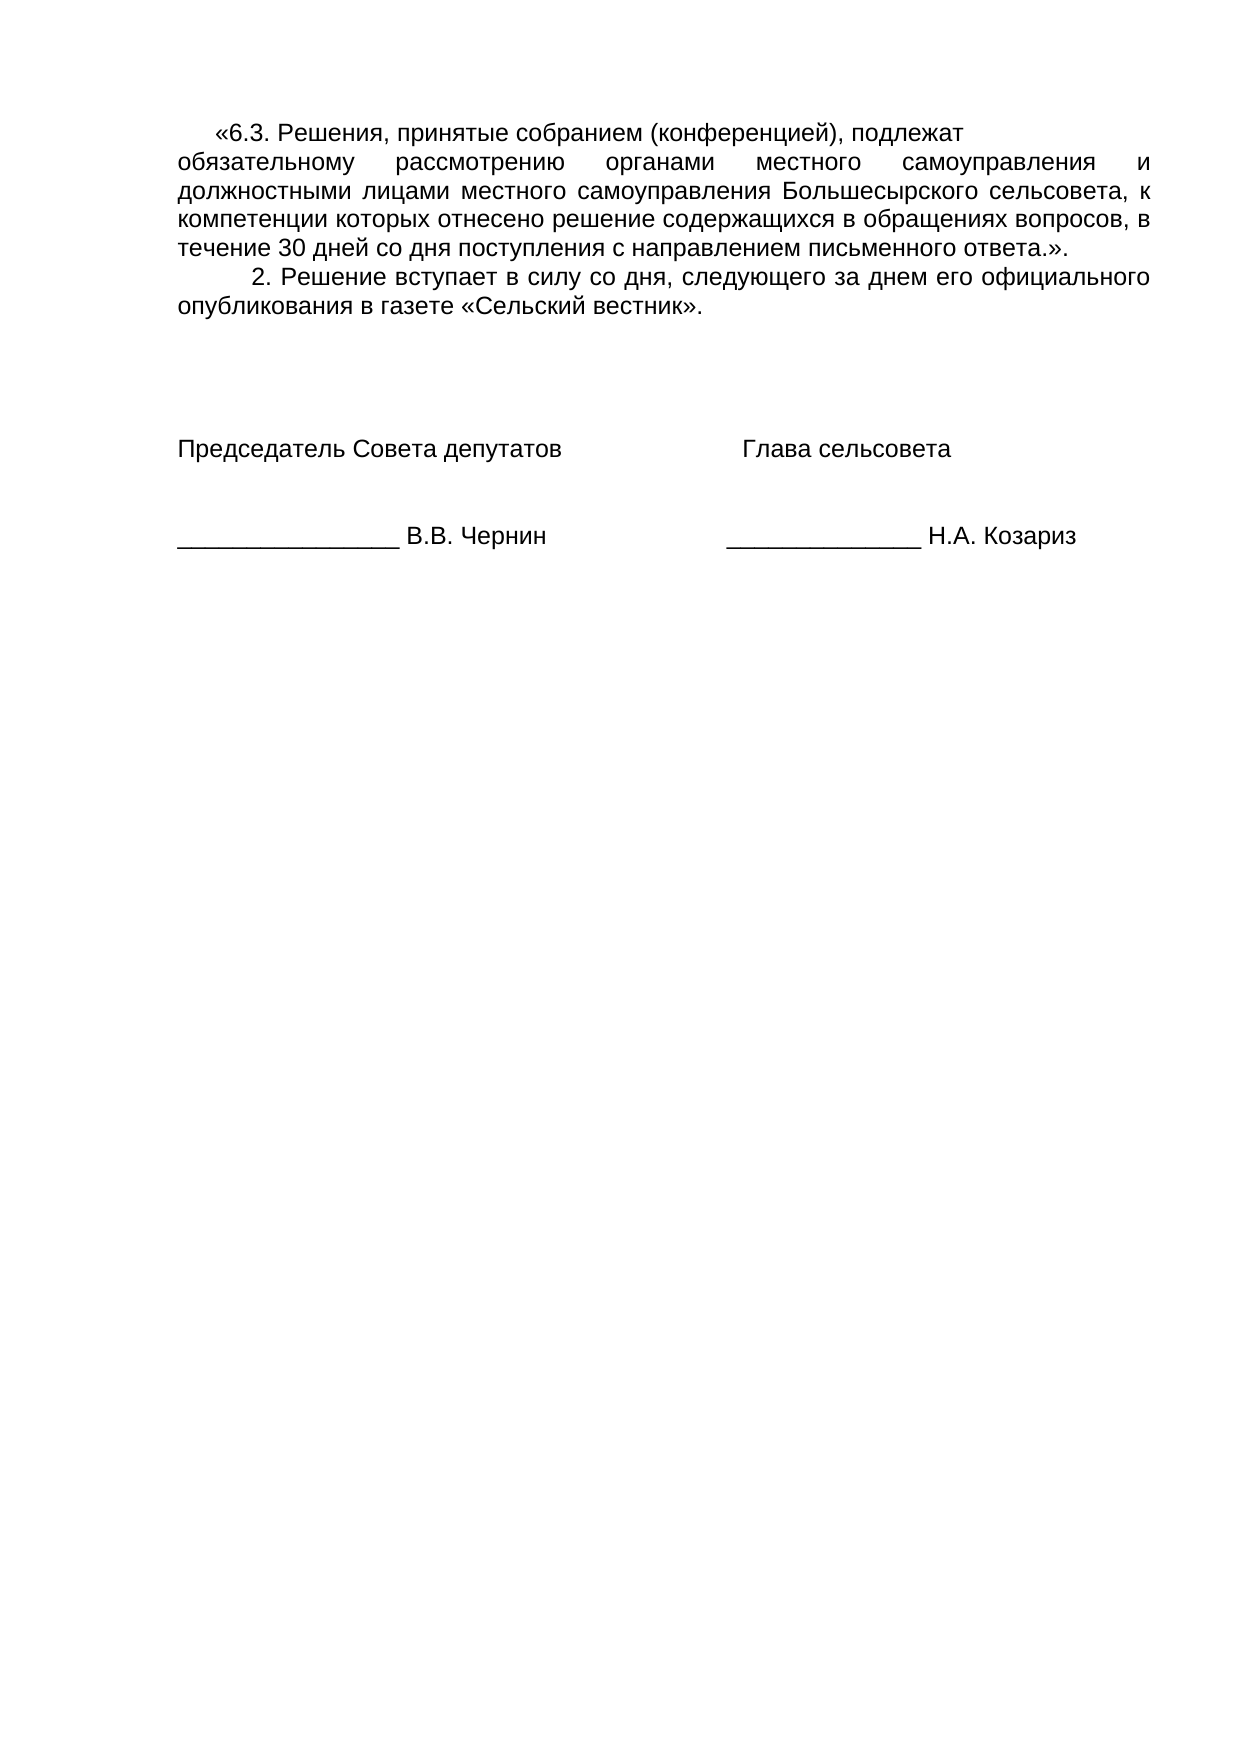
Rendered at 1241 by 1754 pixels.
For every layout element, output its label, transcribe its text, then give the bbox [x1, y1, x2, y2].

text обязательному рассмотрению органами местного самоуправления и должностными лицами местного самоуправления Большесырского сельсовета, к компетенции которых отнесено решение содержащихся в обращениях вопросов, в течение 30 дней со дня поступления с направлением письменного ответа.». [177, 147, 1152, 262]
text ________________ В.В. Чернин ______________ Н.А. Козариз [177, 521, 1152, 549]
text 2. Решение вступает в силу со дня, следующего за днем его официального опубликования в газете «Сельский вестник». [177, 262, 1152, 319]
text Председатель Совета депутатов Глава сельсовета [177, 434, 1152, 463]
text «6.3. Решения, принятые собранием (конференцией), подлежат [215, 118, 1152, 147]
